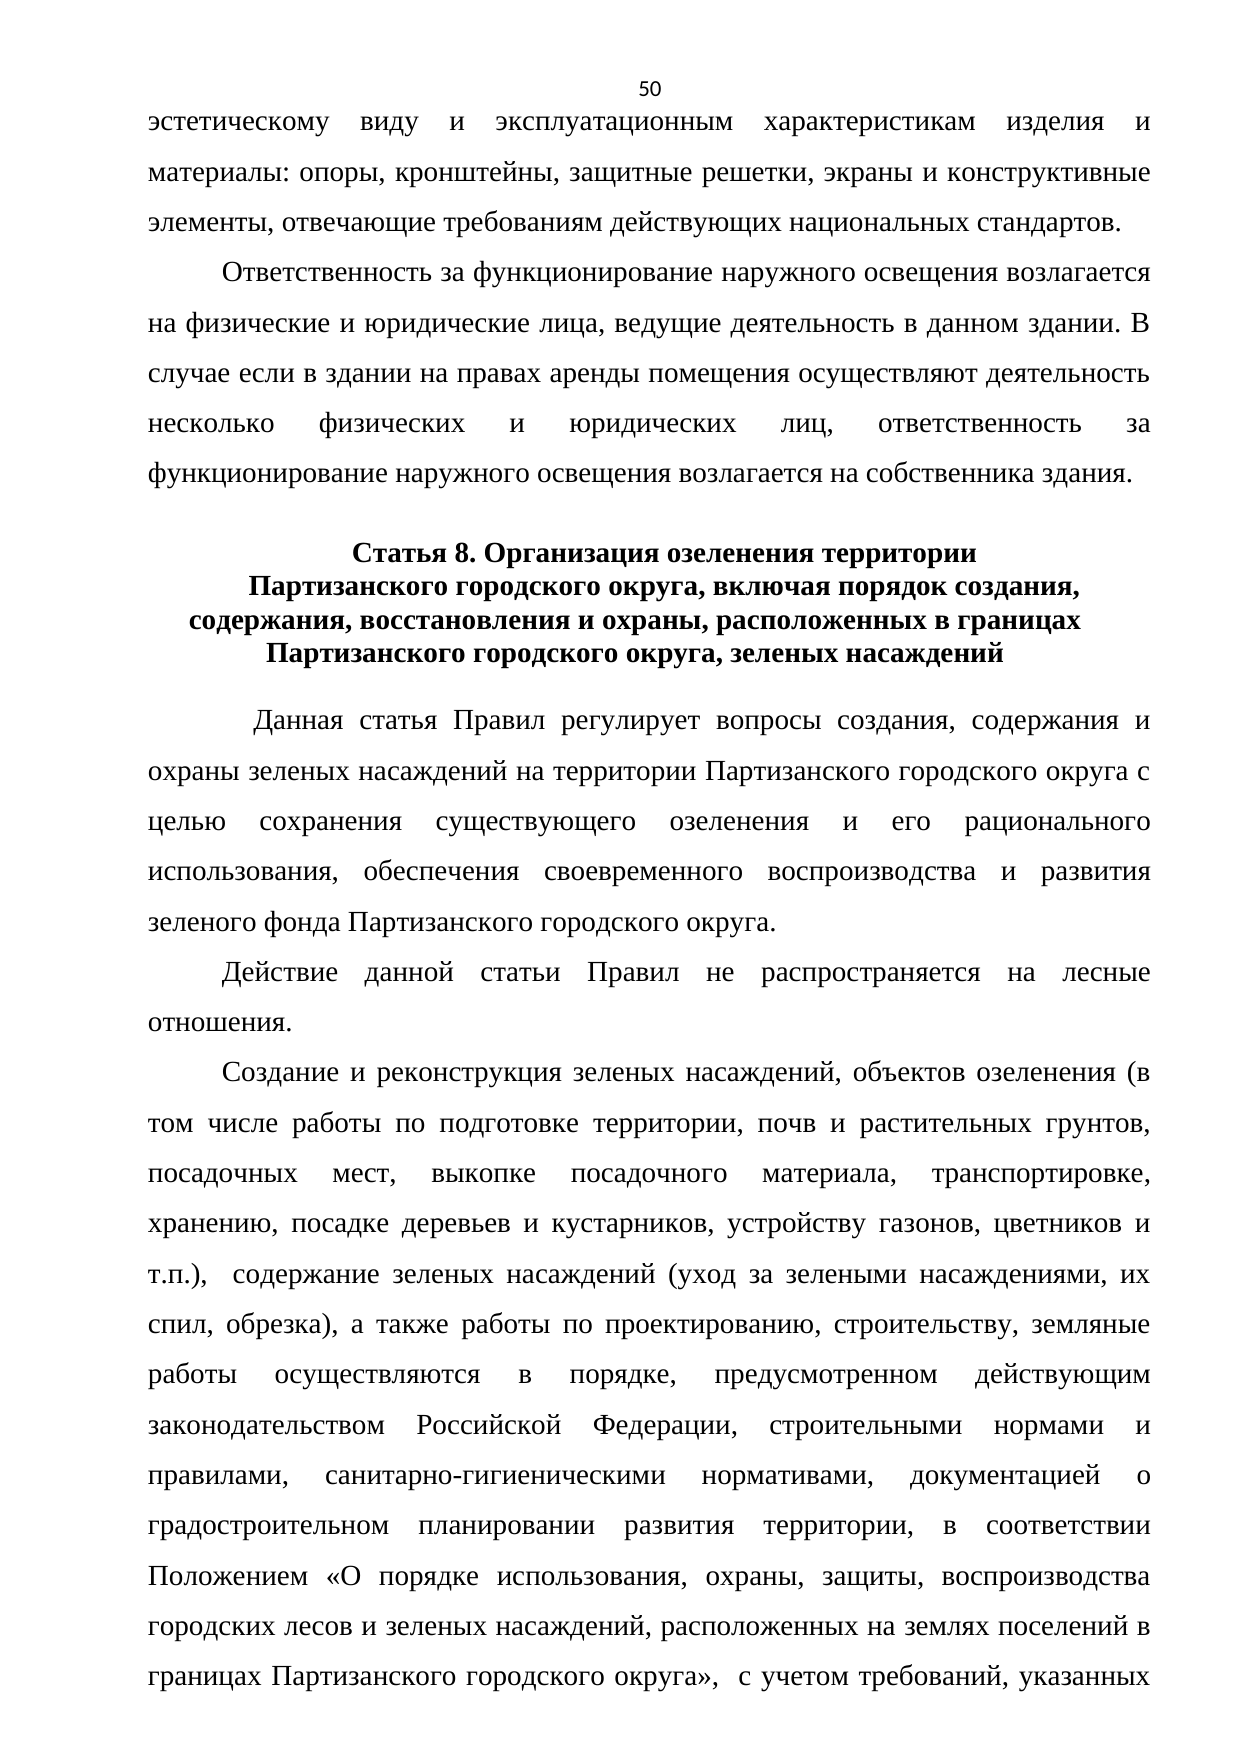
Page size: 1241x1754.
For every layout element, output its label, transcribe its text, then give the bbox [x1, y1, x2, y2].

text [148, 1054, 1152, 1692]
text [148, 103, 1152, 238]
text Данная статья Правил регулирует вопросы создания, содержания и охраны зеленых насаждений на территории Партизанского городского округа с целью сохранения существующего озеленения и его рационального использования, обеспечения своевременного воспроизводства и развития зеленого фонда Партизанского городского округа. [148, 702, 1152, 937]
text Действие данной статьи Правил не распространяется на лесные отношения. [148, 954, 1152, 1038]
text Статья 8. Организация озеленения территории [118, 535, 1152, 568]
text Ответственность за функционирование наружного освещения возлагается на физические и юридические лица, ведущие деятельность в данном здании. В случае если в здании на правах аренды помещения осуществляют деятельность несколько физических и юридических лиц, ответственность за функционирование наружного освещения возлагается на собственника здания. [148, 254, 1152, 489]
text Партизанского городского округа, включая порядок создания, содержания, восстановления и охраны, расположенных в границах Партизанского городского округа, зеленых насаждений [118, 568, 1152, 669]
